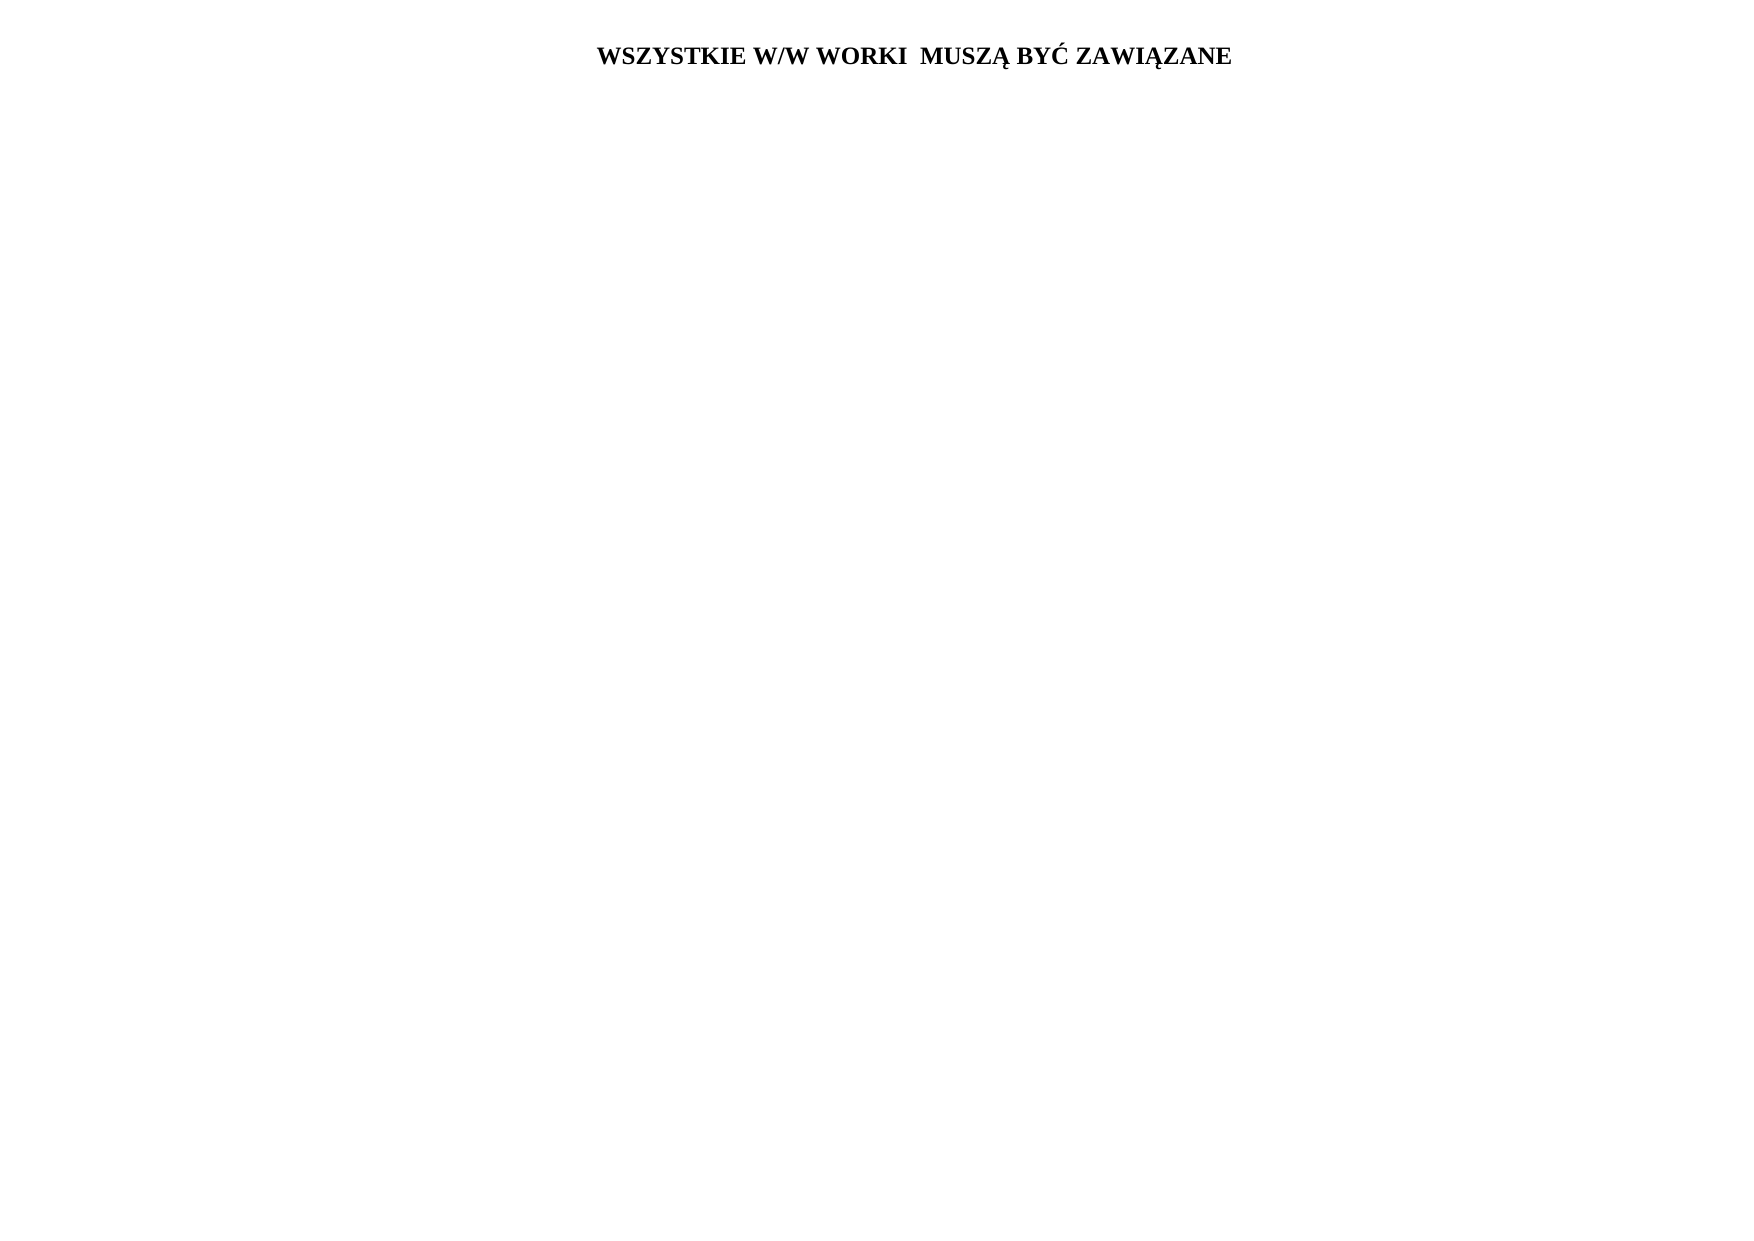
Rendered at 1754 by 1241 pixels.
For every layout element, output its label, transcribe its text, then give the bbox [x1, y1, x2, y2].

text WSZYSTKIE W/W WORKI MUSZĄ BYĆ ZAWIĄZANE [150, 41, 1679, 70]
